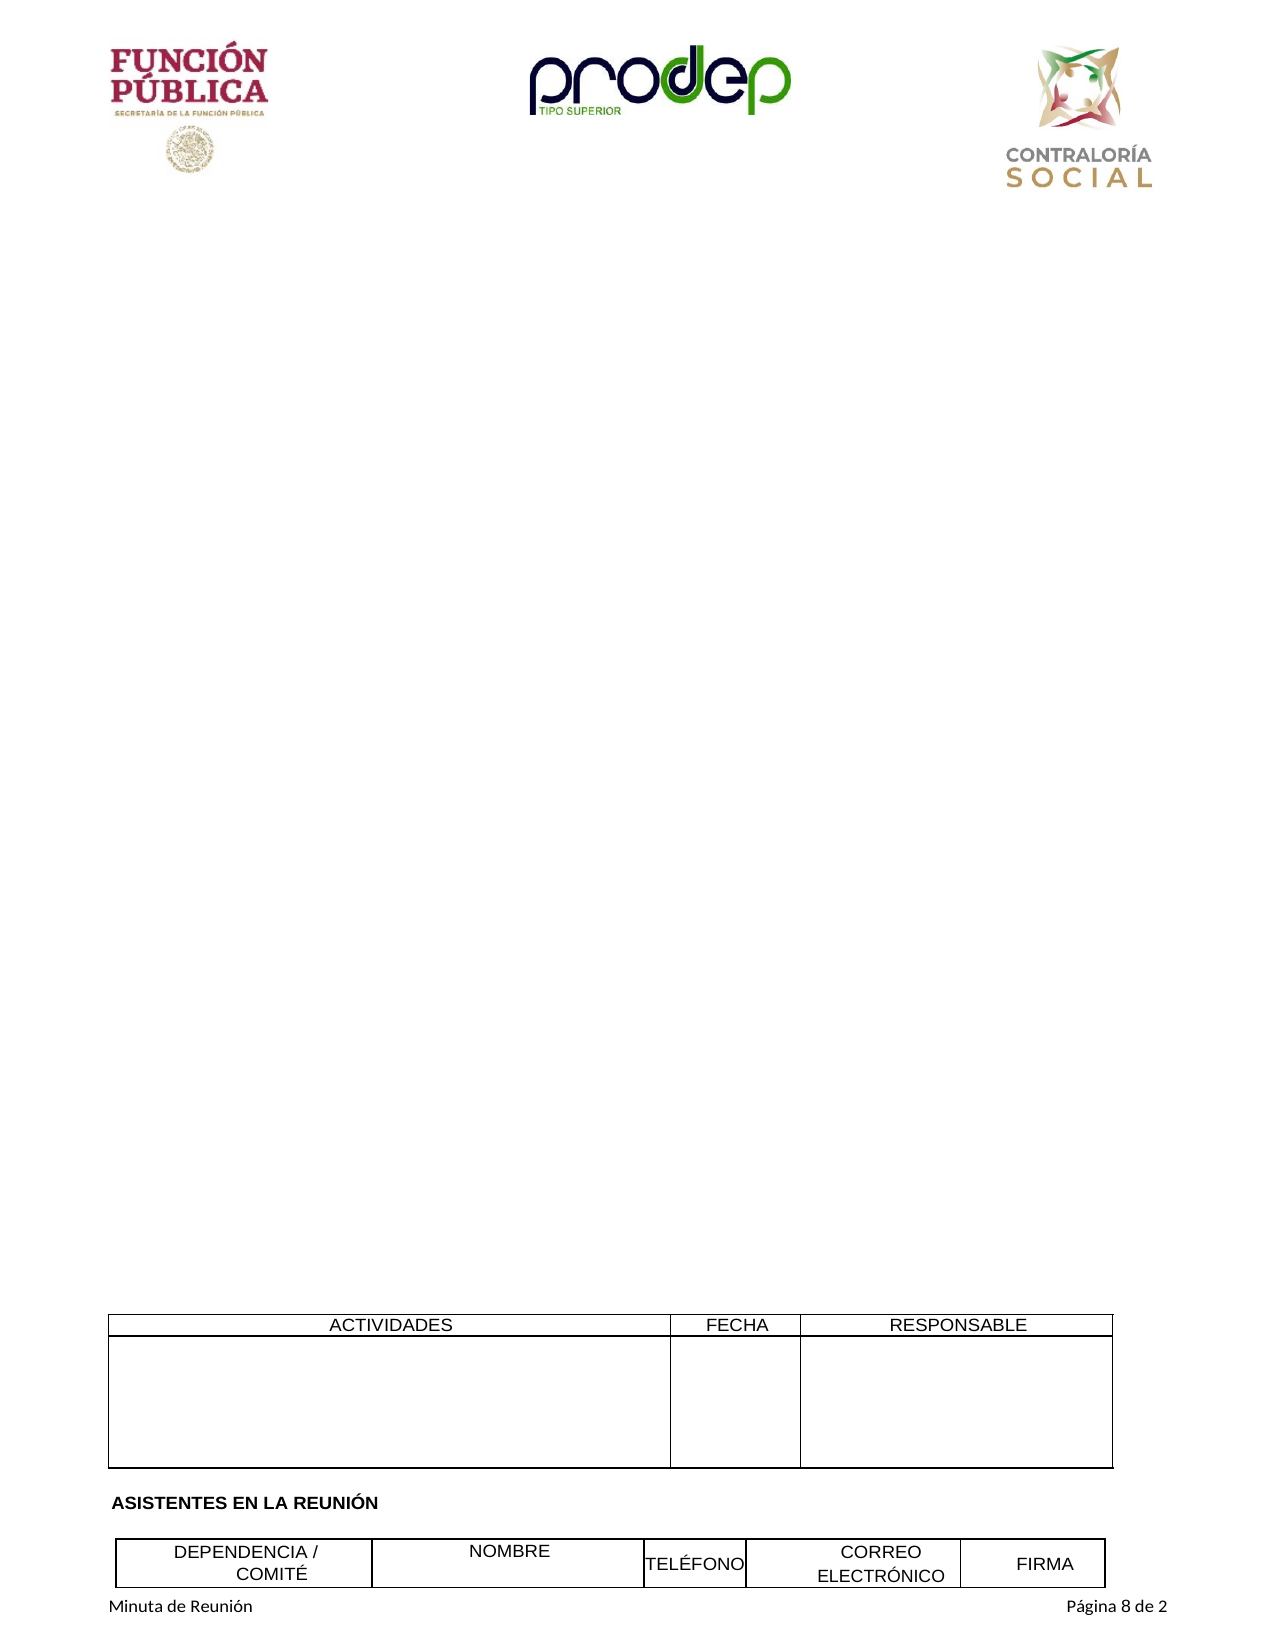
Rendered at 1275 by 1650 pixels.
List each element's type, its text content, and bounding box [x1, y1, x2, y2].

picture [529, 45, 791, 115]
table_header CORREO ELECTRÓNICO [747, 1540, 960, 1587]
table_header FECHA [671, 1315, 800, 1335]
table_header DEPENDENCIA / COMITÉ [117, 1540, 371, 1587]
text ASISTENTES EN LA REUNIÓN [111, 1493, 1125, 1513]
table_header RESPONSABLE [801, 1315, 1112, 1335]
table_cell [109, 1337, 670, 1467]
table_cell [671, 1337, 800, 1467]
table_header NOMBRE [373, 1540, 643, 1587]
table_header ACTIVIDADES [109, 1315, 670, 1335]
table_header FIRMA [961, 1540, 1104, 1587]
table_cell [801, 1337, 1112, 1467]
picture [1002, 40, 1157, 193]
table_header TELÉFONO [645, 1540, 745, 1587]
picture [106, 36, 272, 181]
